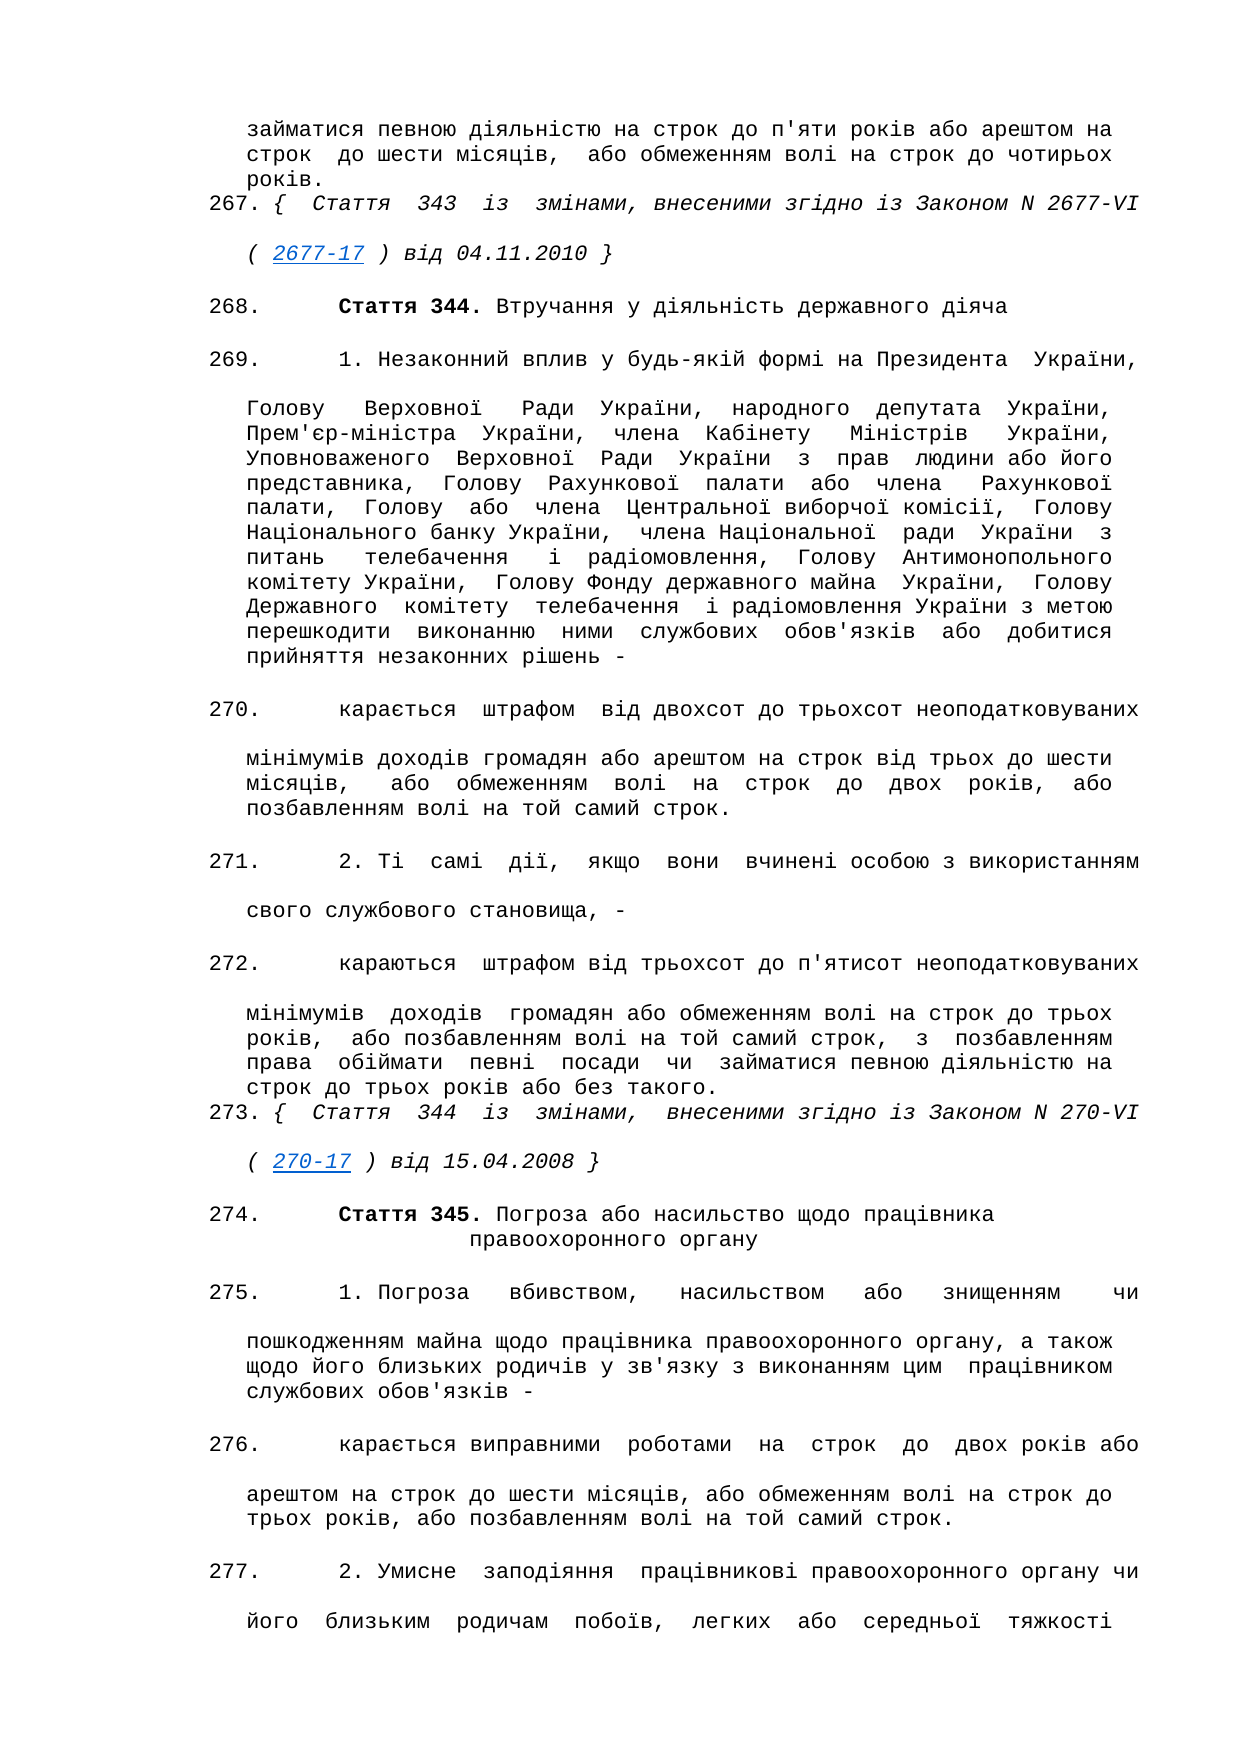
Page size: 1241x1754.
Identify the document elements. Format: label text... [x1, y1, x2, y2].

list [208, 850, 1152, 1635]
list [208, 118, 1152, 192]
list карається штрафом від двохсот до трьохсот неоподатковуваних мінімумів доходів громадян або арештом на строк від трьох до шести місяців, або обмеженням волі на строк до двох років, або позбавленням волі на той самий строк. [208, 698, 1152, 850]
list 1. Незаконний вплив у будь-якій формі на Президента України, Голову Верховної Ради України, народного депутата України, Прем'єр-міністра України, члена Кабінету Міністрів України, Уповноваженого Верховної Ради України з прав людини або його представника, Голову Рахункової палати або члена Рахункової палати, Голову або члена Центральної виборчої комісії, Голову Національного банку України, члена Національної ради України з питань телебачення і радіомовлення, Голову Антимонопольного комітету України, Голову Фонду державного майна України, Голову Державного комітету телебачення і радіомовлення України з метою перешкодити виконанню ними службових обов'язків або добитися прийняття незаконних рішень - [208, 348, 1152, 698]
list { Стаття 343 із змінами, внесеними згідно із Законом N 2677-VI ( 2677-17 ) від 04.11.2010 } [208, 192, 1152, 295]
list Стаття 344. Втручання у діяльність державного діяча [208, 295, 1152, 348]
